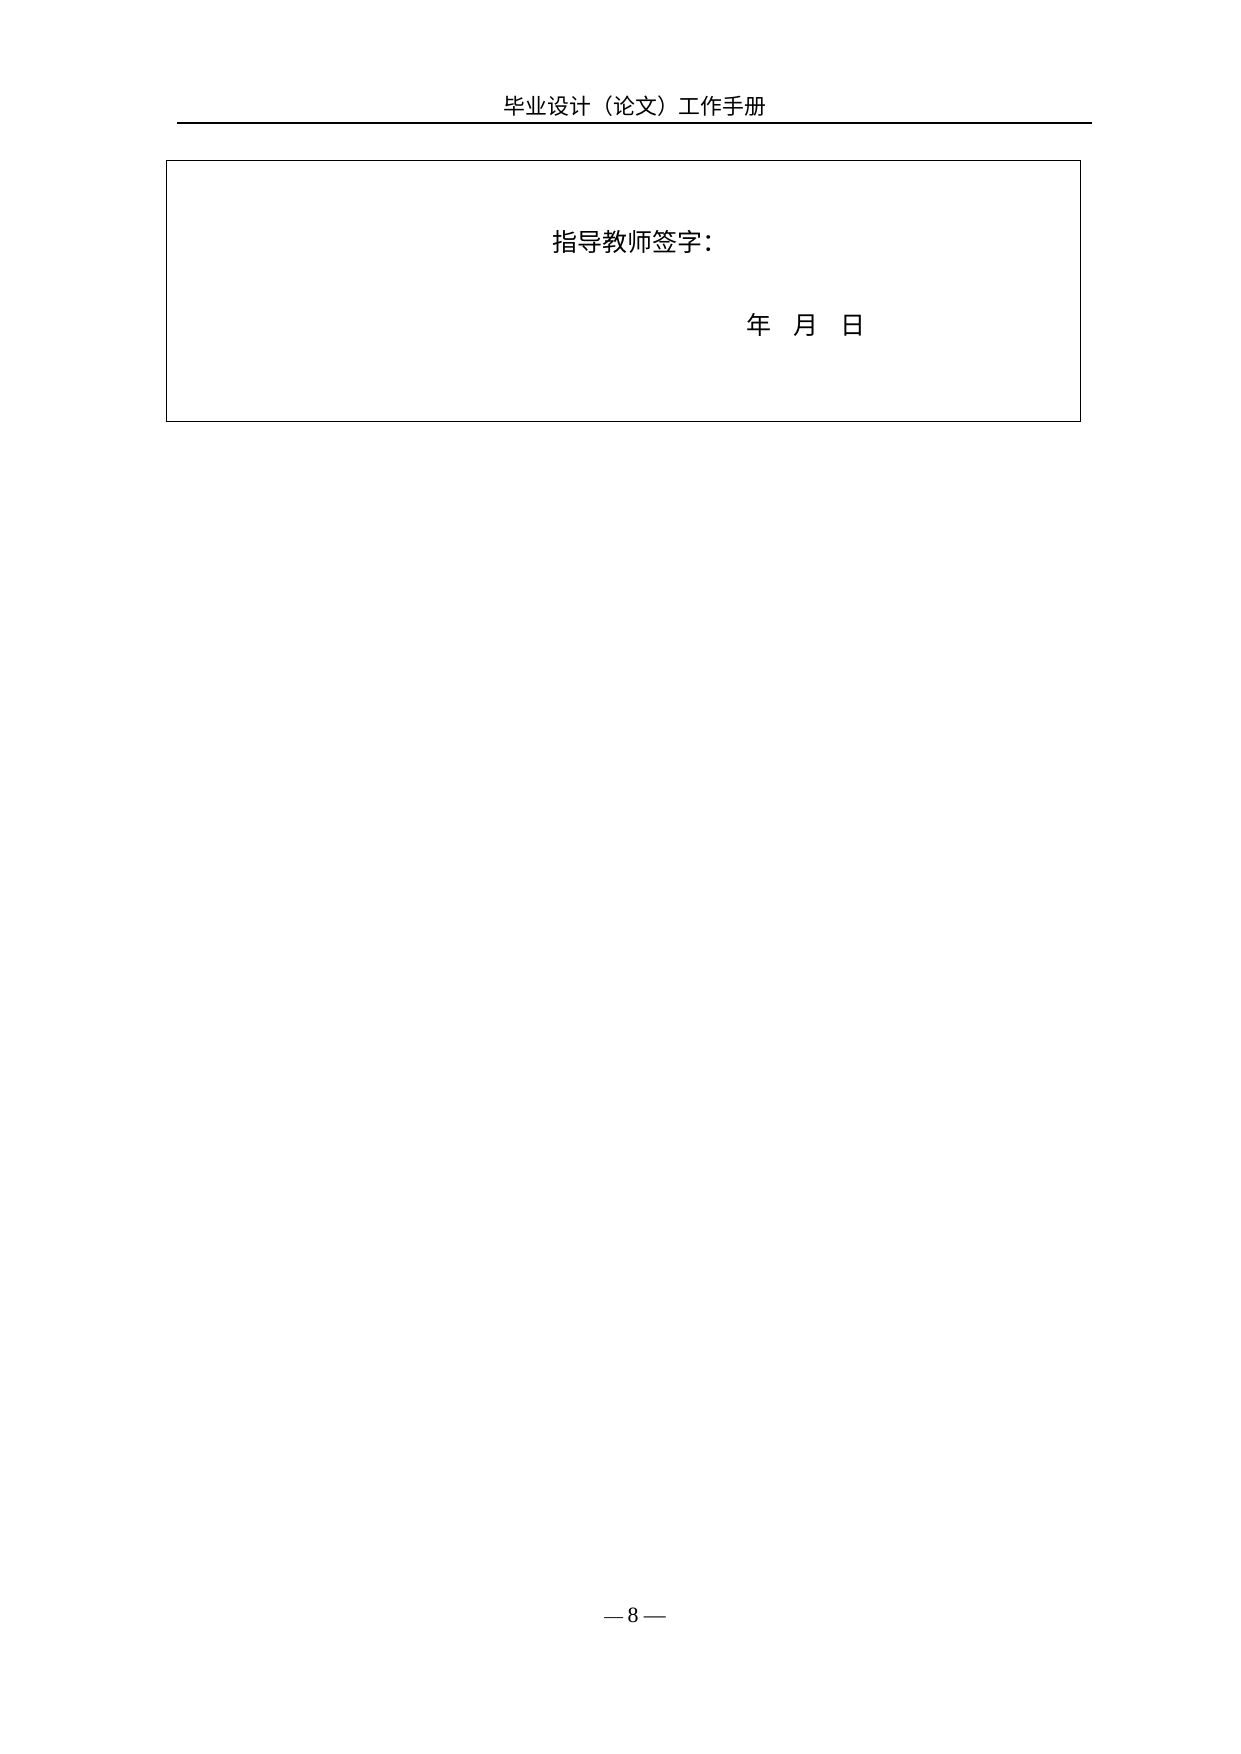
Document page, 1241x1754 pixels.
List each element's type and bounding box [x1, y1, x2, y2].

table_cell [167, 161, 1080, 421]
